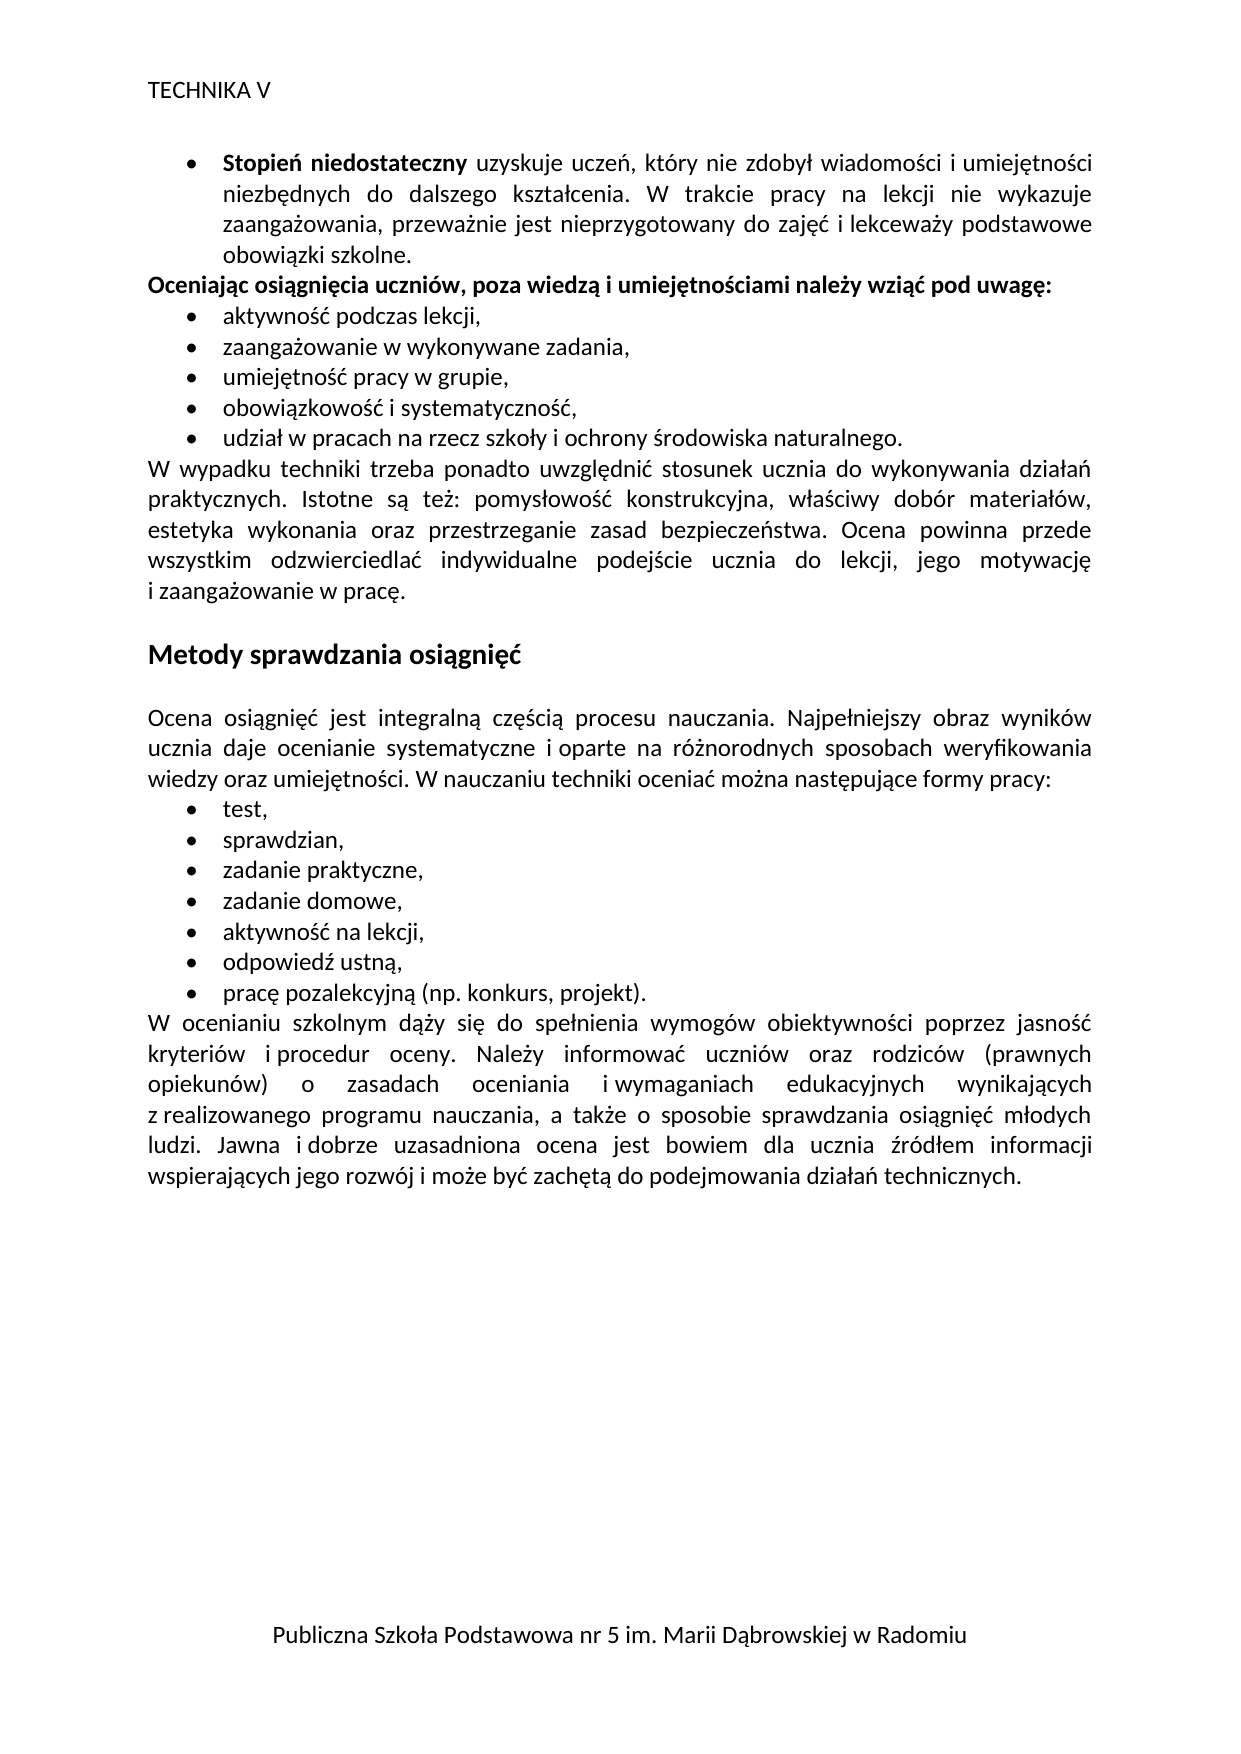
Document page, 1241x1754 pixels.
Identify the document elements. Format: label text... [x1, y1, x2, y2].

list zadanie praktyczne, [185, 855, 1093, 885]
text Metody sprawdzania osiągnięć [148, 636, 1093, 672]
list aktywność podczas lekcji, [185, 300, 1093, 331]
list udział w pracach na rzecz szkoły i ochrony środowiska naturalnego. [185, 422, 1093, 453]
list odpowiedź ustną, [185, 946, 1093, 977]
list Stopień niedostateczny uzyskuje uczeń, który nie zdobył wiadomości i umiejętności niezbędnych do dalszego kształcenia. W trakcie pracy na lekcji nie wykazuje zaangażowania, przeważnie jest nieprzygotowany do zajęć i lekceważy podstawowe obowiązki szkolne. [185, 148, 1093, 270]
list umiejętność pracy w grupie, [185, 361, 1093, 392]
list test, [185, 794, 1093, 824]
list obowiązkowość i systematyczność, [185, 392, 1093, 422]
text Oceniając osiągnięcia uczniów, poza wiedzą i umiejętnościami należy wziąć pod uwagę: [148, 270, 1093, 300]
list zaangażowanie w wykonywane zadania, [185, 331, 1093, 361]
list sprawdzian, [185, 824, 1093, 855]
list zadanie domowe, [185, 885, 1093, 916]
list aktywność na lekcji, [185, 916, 1093, 946]
text W wypadku techniki trzeba ponadto uwzględnić stosunek ucznia do wykonywania działań praktycznych. Istotne są też: pomysłowość konstrukcyjna, właściwy dobór materiałów, estetyka wykonania oraz przestrzeganie zasad bezpieczeństwa. Ocena powinna przede wszystkim odzwierciedlać indywidualne podejście ucznia do lekcji, jego motywację i zaangażowanie w pracę. [148, 453, 1093, 605]
text W ocenianiu szkolnym dąży się do spełnienia wymogów obiektywności poprzez jasność kryteriów i procedur oceny. Należy informować uczniów oraz rodziców (prawnych opiekunów) o zasadach oceniania i wymaganiach edukacyjnych wynikających z realizowanego programu nauczania, a także o sposobie sprawdzania osiągnięć młodych ludzi. Jawna i dobrze uzasadniona ocena jest bowiem dla ucznia źródłem informacji wspierających jego rozwój i może być zachętą do podejmowania działań technicznych. [148, 1007, 1093, 1190]
text Ocena osiągnięć jest integralną częścią procesu nauczania. Najpełniejszy obraz wyników ucznia daje ocenianie systematyczne i oparte na różnorodnych sposobach weryfikowania wiedzy oraz umiejętności. W nauczaniu techniki oceniać można następujące formy pracy: [148, 702, 1093, 794]
list pracę pozalekcyjną (np. konkurs, projekt). [185, 977, 1093, 1007]
